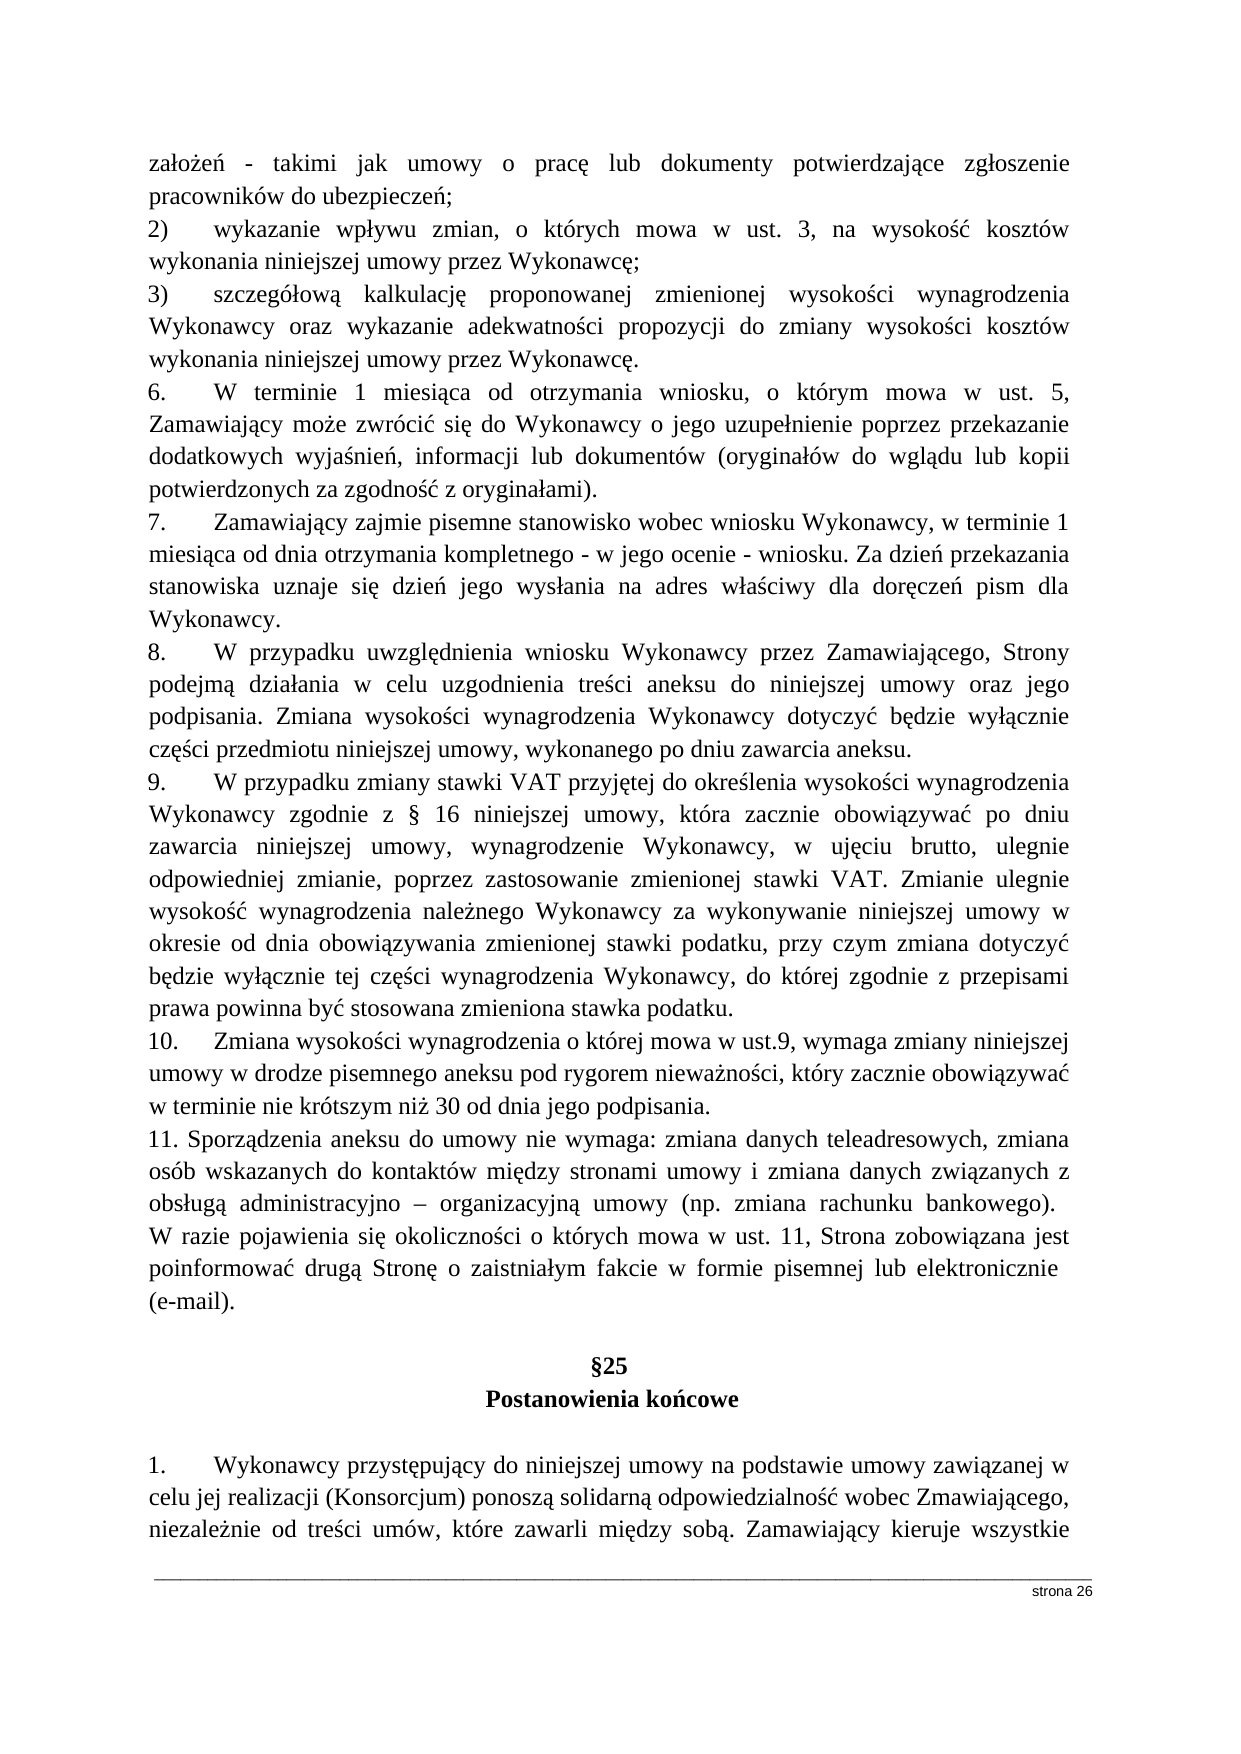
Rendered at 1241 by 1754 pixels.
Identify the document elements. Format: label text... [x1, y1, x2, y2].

text 11. Sporządzenia aneksu do umowy nie wymaga: zmiana danych teleadresowych, zmiana osób wskazanych do kontaktów między stronami umowy i zmiana danych związanych z obsługą administracyjno – organizacyjną umowy (np. zmiana rachunku bankowego). W razie pojawienia się okoliczności o których mowa w ust. 11, Strona zobowiązana jest poinformować drugą Stronę o zaistniałym fakcie w formie pisemnej lub elektronicznie (e-mail). [147, 1124, 1070, 1314]
text 3) szczegółową kalkulację proponowanej zmienionej wysokości wynagrodzenia Wykonawcy oraz wykazanie adekwatności propozycji do zmiany wysokości kosztów wykonania niniejszej umowy przez Wykonawcę. [147, 279, 1070, 372]
text 8. W przypadku uwzględnienia wniosku Wykonawcy przez Zamawiającego, Strony podejmą działania w celu uzgodnienia treści aneksu do niniejszej umowy oraz jego podpisania. Zmiana wysokości wynagrodzenia Wykonawcy dotyczyć będzie wyłącznie części przedmiotu niniejszej umowy, wykonanego po dniu zawarcia aneksu. [147, 637, 1070, 762]
text 2) wykazanie wpływu zmian, o których mowa w ust. 3, na wysokość kosztów wykonania niniejszej umowy przez Wykonawcę; [147, 214, 1070, 275]
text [147, 148, 1070, 210]
text 10. Zmiana wysokości wynagrodzenia o której mowa w ust.9, wymaga zmiany niniejszej umowy w drodze pisemnego aneksu pod rygorem nieważności, który zacznie obowiązywać w terminie nie krótszym niż 30 od dnia jego podpisania. [147, 1026, 1070, 1120]
text Postanowienia końcowe [147, 1384, 1070, 1413]
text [147, 1450, 1070, 1543]
text §25 [147, 1351, 1070, 1380]
text 7. Zamawiający zajmie pisemne stanowisko wobec wniosku Wykonawcy, w terminie 1 miesiąca od dnia otrzymania kompletnego - w jego ocenie - wniosku. Za dzień przekazania stanowiska uznaje się dzień jego wysłania na adres właściwy dla doręczeń pism dla Wykonawcy. [147, 507, 1070, 632]
text 9. W przypadku zmiany stawki VAT przyjętej do określenia wysokości wynagrodzenia Wykonawcy zgodnie z § 16 niniejszej umowy, która zacznie obowiązywać po dniu zawarcia niniejszej umowy, wynagrodzenie Wykonawcy, w ujęciu brutto, ulegnie odpowiedniej zmianie, poprzez zastosowanie zmienionej stawki VAT. Zmianie ulegnie wysokość wynagrodzenia należnego Wykonawcy za wykonywanie niniejszej umowy w okresie od dnia obowiązywania zmienionej stawki podatku, przy czym zmiana dotyczyć będzie wyłącznie tej części wynagrodzenia Wykonawcy, do której zgodnie z przepisami prawa powinna być stosowana zmieniona stawka podatku. [147, 767, 1070, 1022]
text 6. W terminie 1 miesiąca od otrzymania wniosku, o którym mowa w ust. 5, Zamawiający może zwrócić się do Wykonawcy o jego uzupełnienie poprzez przekazanie dodatkowych wyjaśnień, informacji lub dokumentów (oryginałów do wglądu lub kopii potwierdzonych za zgodność z oryginałami). [147, 377, 1070, 502]
